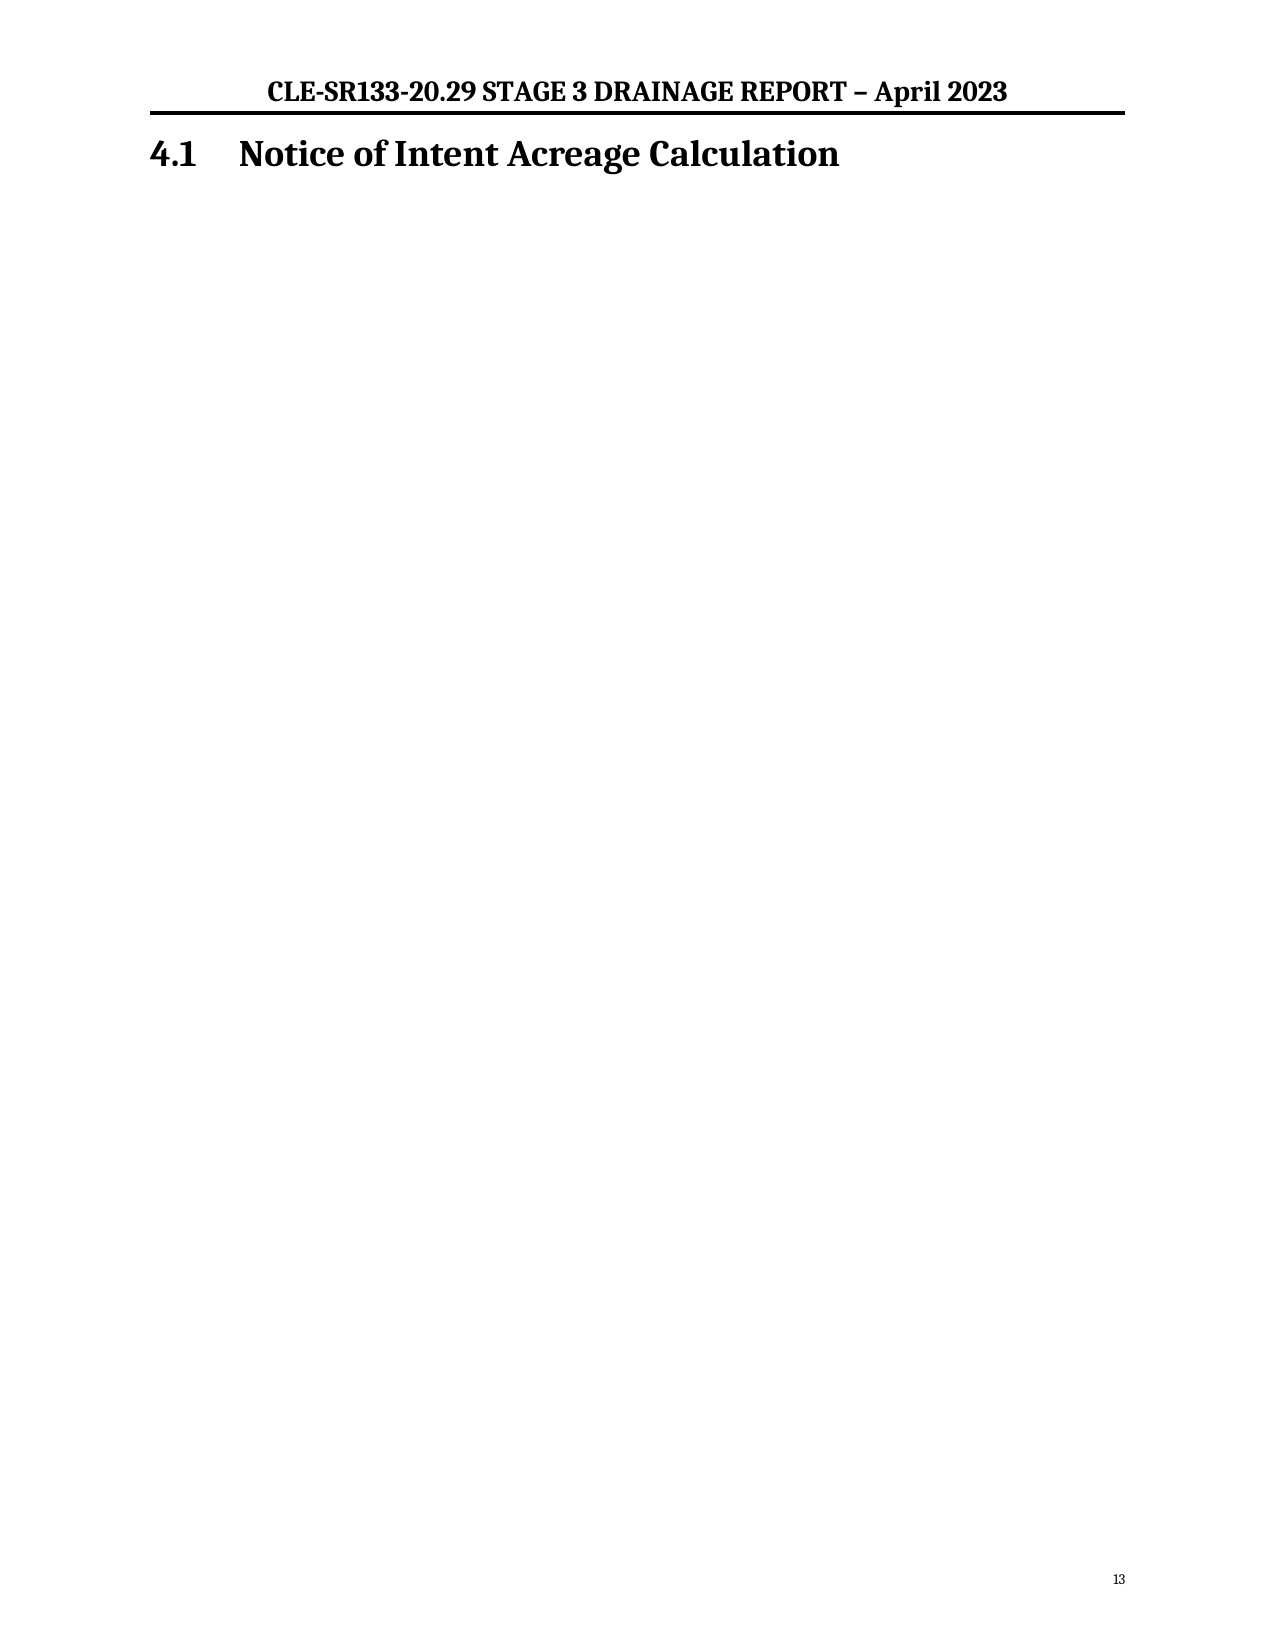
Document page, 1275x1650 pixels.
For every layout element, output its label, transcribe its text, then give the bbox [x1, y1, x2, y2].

subtitle Notice of Intent Acreage Calculation [150, 132, 1125, 176]
